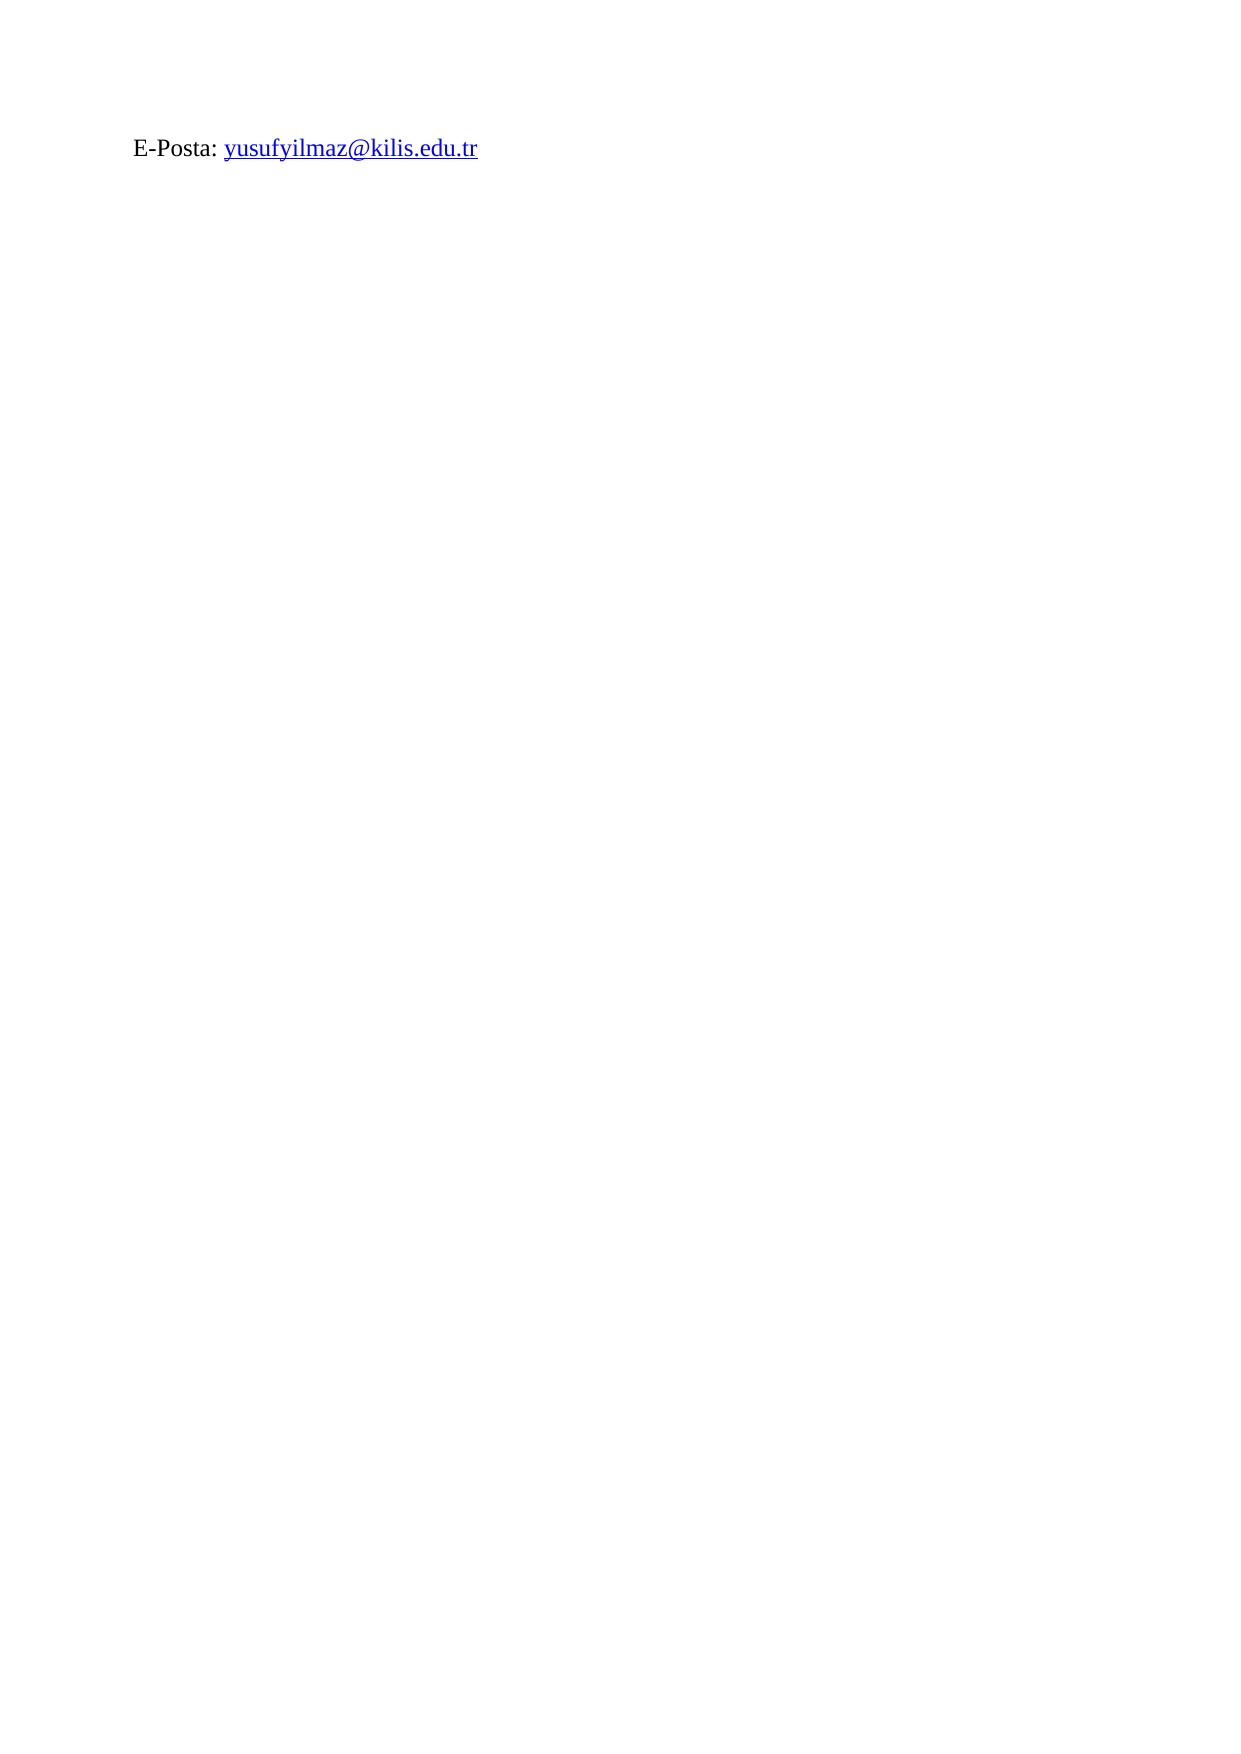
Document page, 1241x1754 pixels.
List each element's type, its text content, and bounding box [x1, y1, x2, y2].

text E-Posta: yusufyilmaz@kilis.edu.tr [133, 133, 1122, 162]
